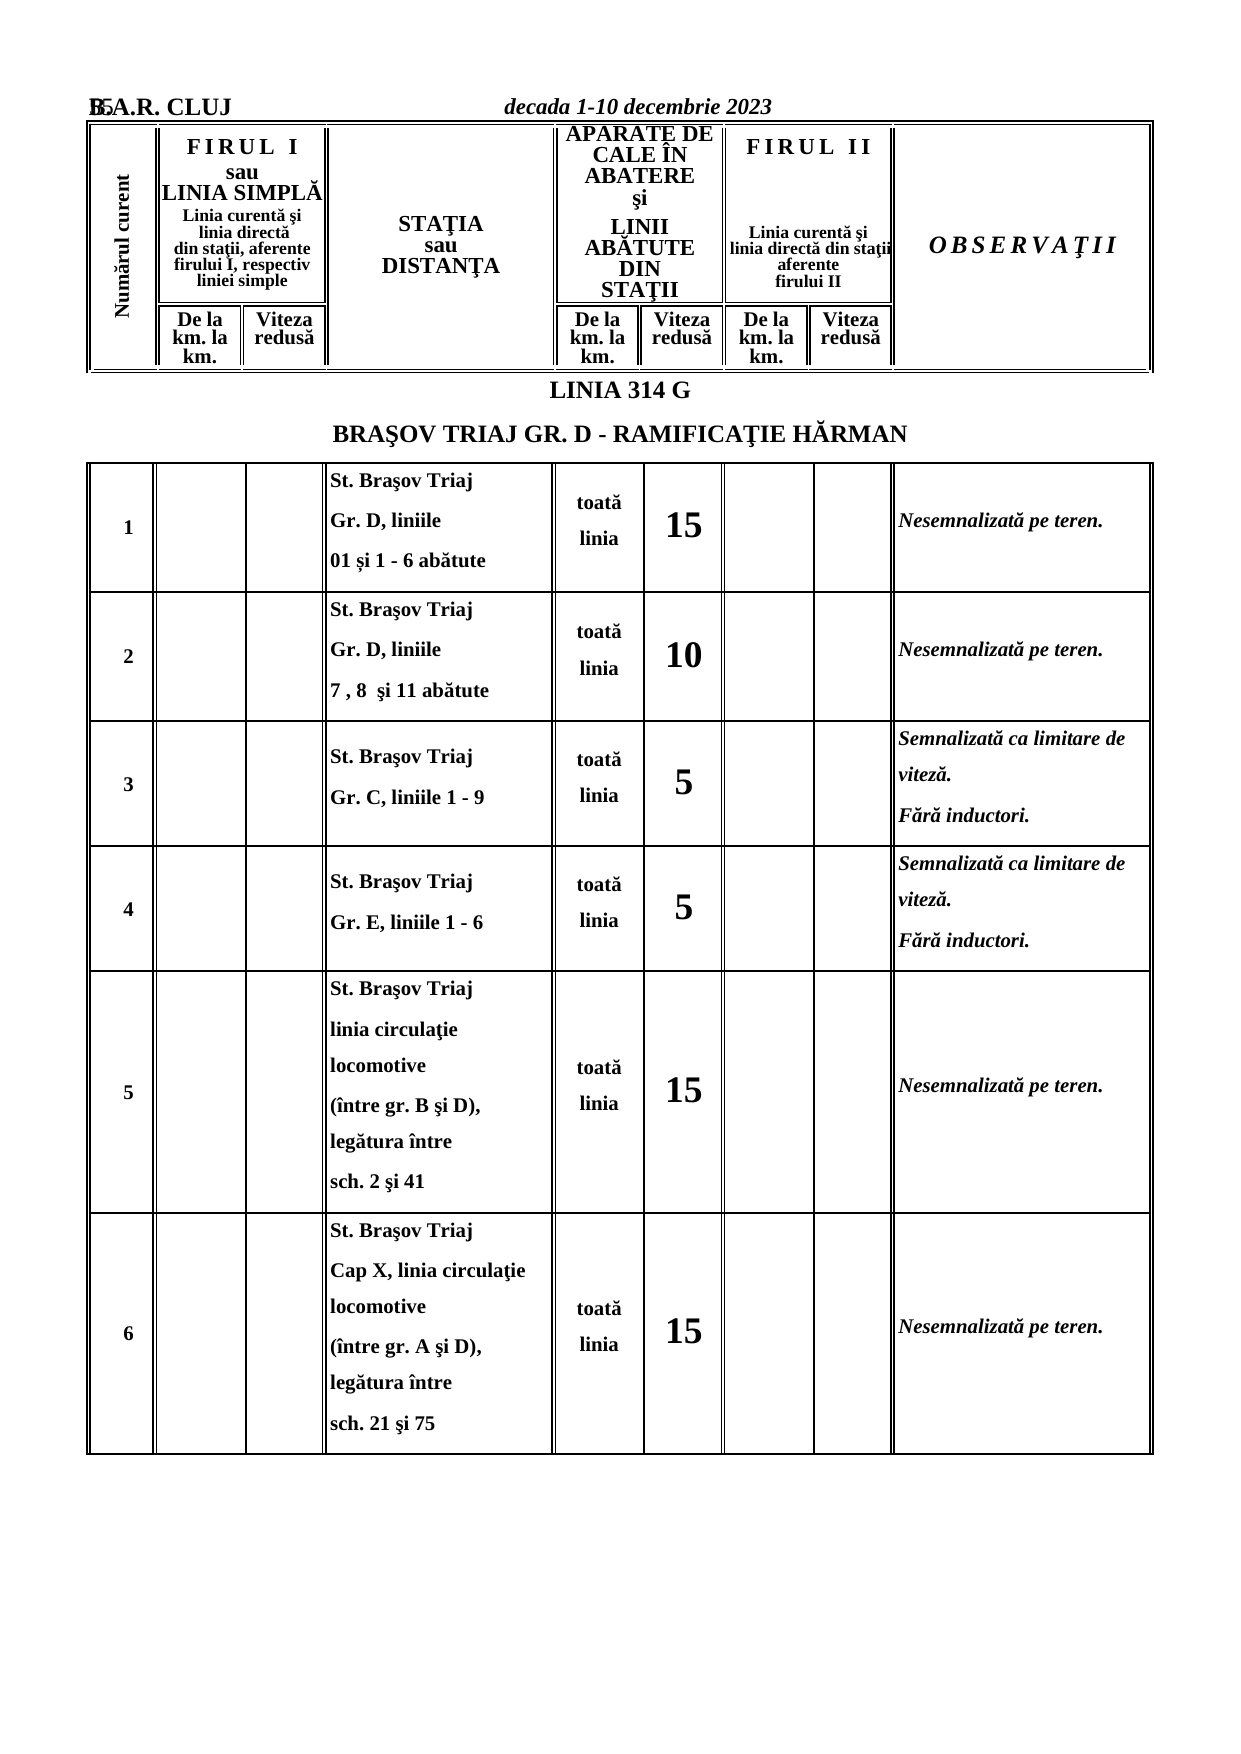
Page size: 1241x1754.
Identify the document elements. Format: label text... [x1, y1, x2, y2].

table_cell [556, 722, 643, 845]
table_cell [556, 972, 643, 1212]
subtitle BRAŞOV TRIAJ GR. D - RAMIFICAŢIE HĂRMAN [89, 419, 1152, 447]
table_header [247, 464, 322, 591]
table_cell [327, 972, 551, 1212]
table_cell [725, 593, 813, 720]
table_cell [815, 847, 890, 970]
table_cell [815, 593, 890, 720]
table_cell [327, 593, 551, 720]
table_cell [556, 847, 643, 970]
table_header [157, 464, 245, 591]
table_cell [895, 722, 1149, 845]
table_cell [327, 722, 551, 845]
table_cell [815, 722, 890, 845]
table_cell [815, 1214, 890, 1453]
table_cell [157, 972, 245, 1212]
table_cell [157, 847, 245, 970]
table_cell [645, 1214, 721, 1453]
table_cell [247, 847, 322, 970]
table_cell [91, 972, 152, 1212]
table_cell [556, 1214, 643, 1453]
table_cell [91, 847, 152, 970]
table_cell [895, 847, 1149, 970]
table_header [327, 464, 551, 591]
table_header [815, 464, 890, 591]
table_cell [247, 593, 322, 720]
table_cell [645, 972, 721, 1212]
subtitle LINIA 314 G [89, 376, 1152, 404]
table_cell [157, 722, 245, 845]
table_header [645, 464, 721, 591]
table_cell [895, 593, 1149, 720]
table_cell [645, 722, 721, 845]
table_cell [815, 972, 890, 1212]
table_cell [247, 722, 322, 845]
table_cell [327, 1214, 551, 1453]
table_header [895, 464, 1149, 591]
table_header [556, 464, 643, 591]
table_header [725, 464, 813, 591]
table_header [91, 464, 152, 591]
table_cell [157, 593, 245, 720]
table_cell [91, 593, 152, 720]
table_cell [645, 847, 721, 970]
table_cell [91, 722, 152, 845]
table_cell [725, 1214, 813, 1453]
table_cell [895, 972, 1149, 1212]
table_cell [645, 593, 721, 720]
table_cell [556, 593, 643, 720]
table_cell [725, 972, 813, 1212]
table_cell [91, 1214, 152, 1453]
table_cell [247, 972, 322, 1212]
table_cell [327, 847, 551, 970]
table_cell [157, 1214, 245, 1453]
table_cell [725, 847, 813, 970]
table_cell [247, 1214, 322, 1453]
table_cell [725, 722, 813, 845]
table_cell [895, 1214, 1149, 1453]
